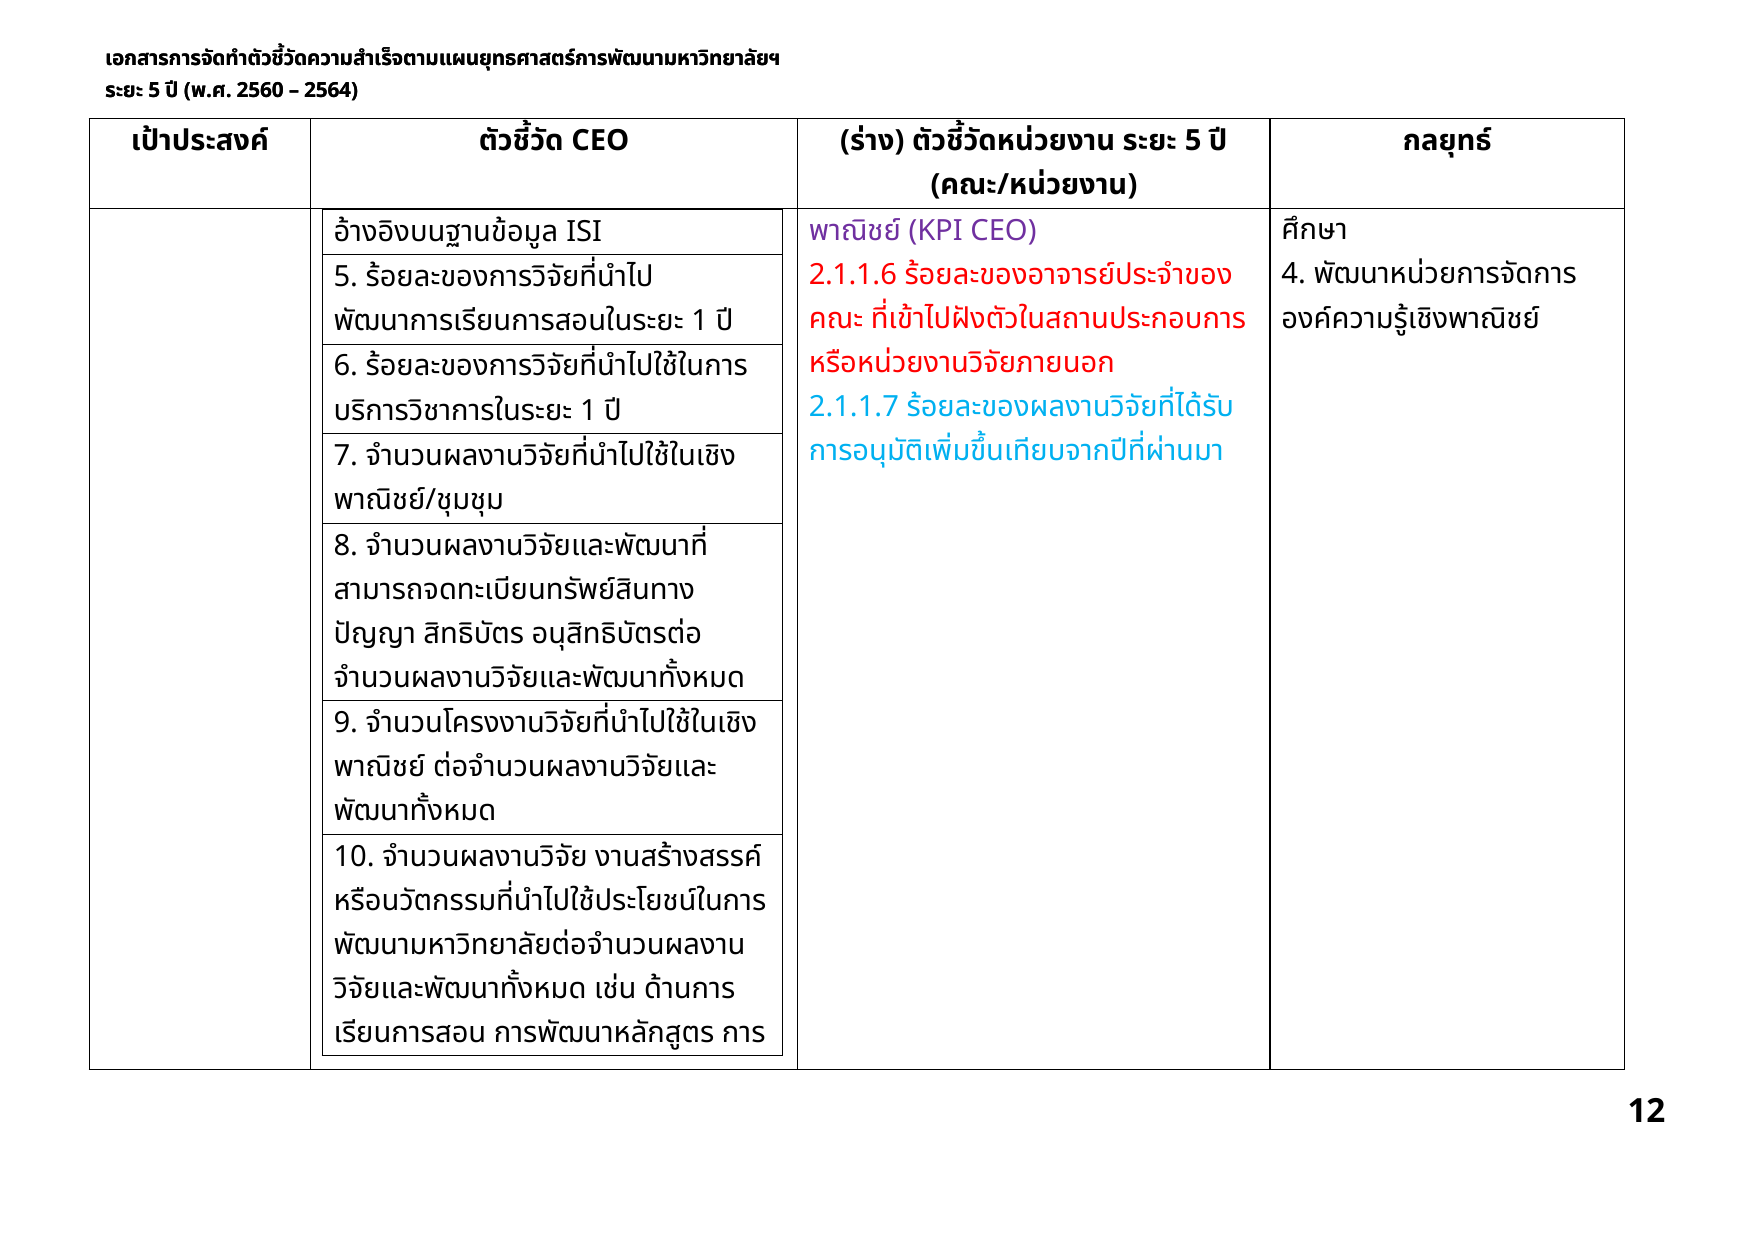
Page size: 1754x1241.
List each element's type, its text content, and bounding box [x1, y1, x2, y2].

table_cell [90, 209, 310, 1069]
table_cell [1271, 209, 1624, 1069]
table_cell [798, 209, 1269, 1069]
table_header ตัวชี้วัด CEO [311, 119, 797, 208]
table_header เป้าประสงค์ [90, 119, 310, 208]
table_header กลยุทธ์ [1271, 119, 1624, 208]
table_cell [311, 209, 797, 1069]
table_header (ร่าง) ตัวชี้วัดหน่วยงาน ระยะ 5 ปี (คณะ/หน่วยงาน) [798, 119, 1269, 208]
